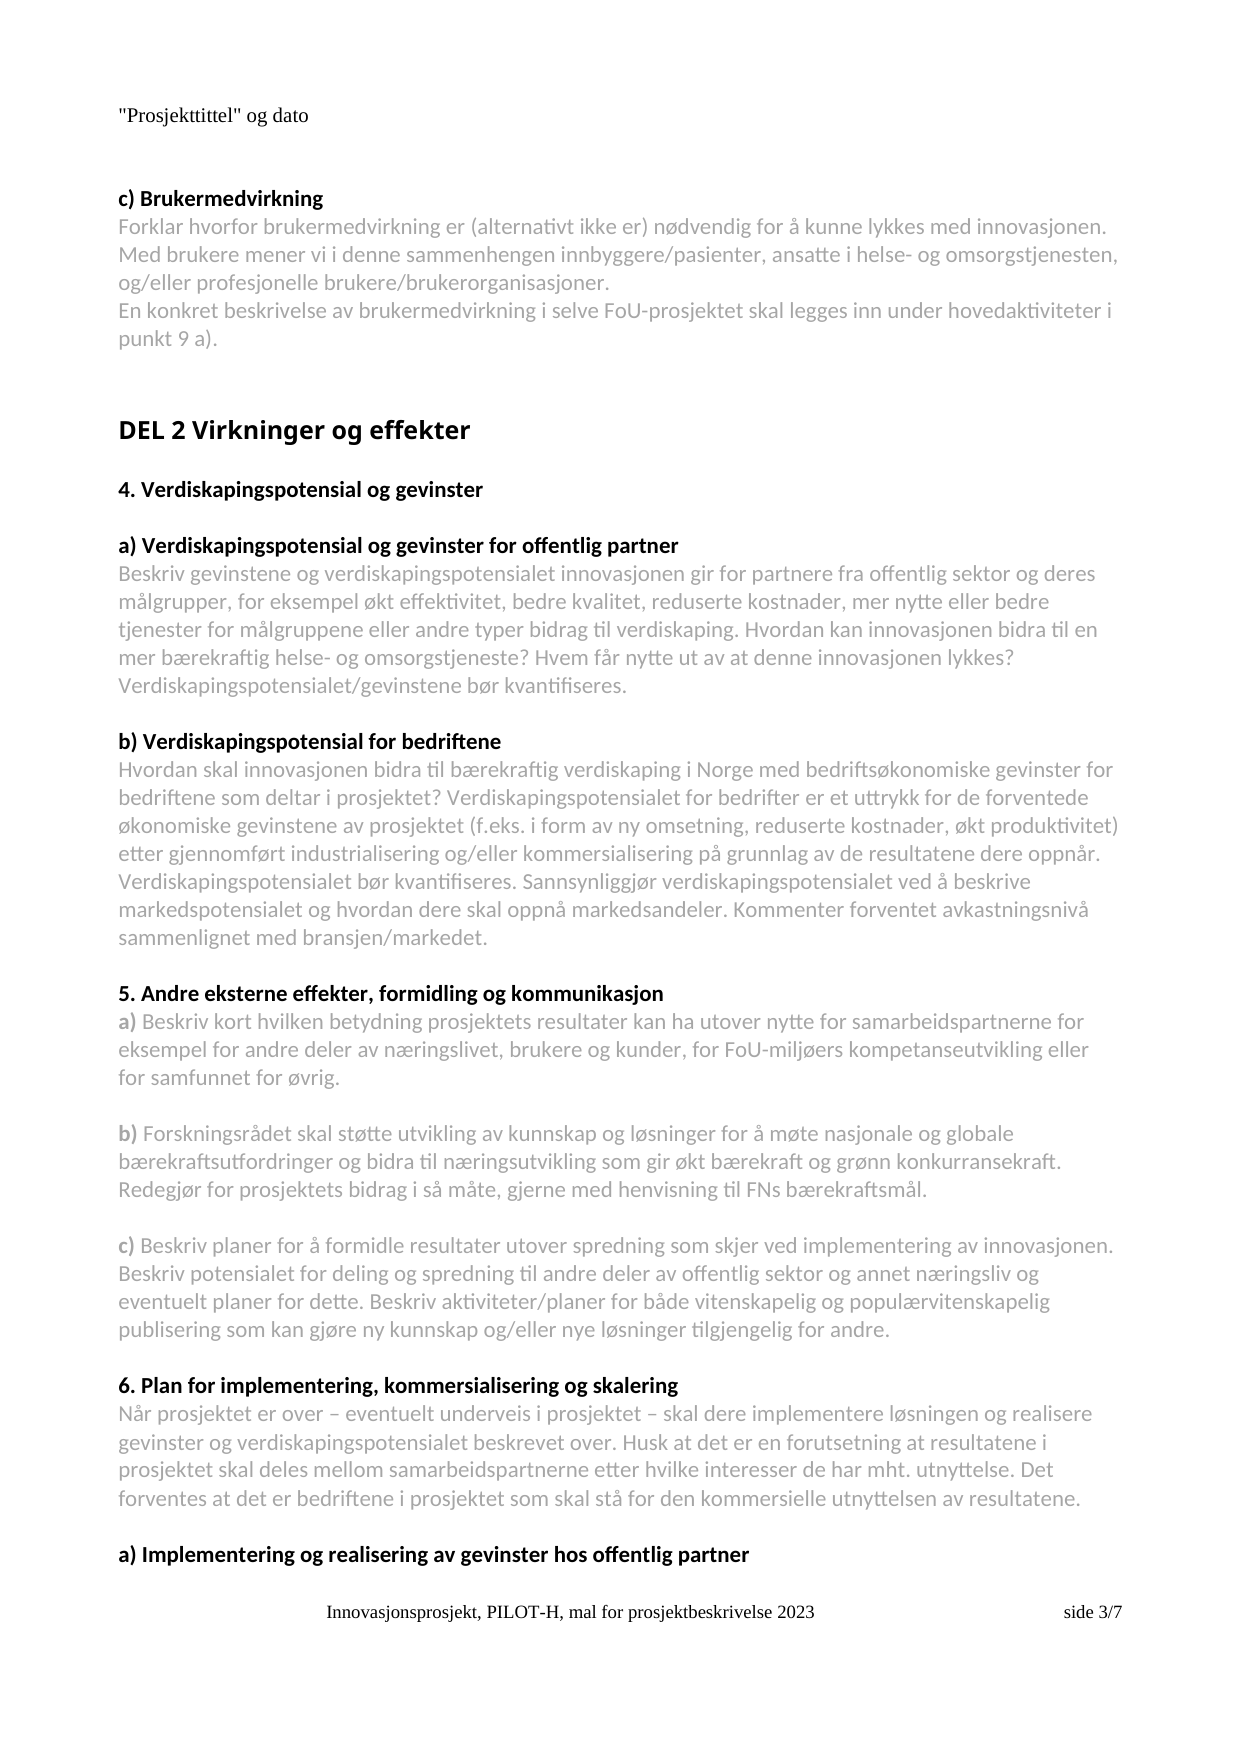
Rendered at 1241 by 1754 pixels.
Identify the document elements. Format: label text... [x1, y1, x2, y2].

text Forklar hvorfor brukermedvirkning er (alternativt ikke er) nødvendig for å kunne lykkes med innovasjonen. Med brukere mener vi i denne sammenhengen innbyggere/pasienter, ansatte i helse- og omsorgstjenesten, og/eller profesjonelle brukere/brukerorganisasjoner. [118, 212, 1122, 296]
text 5. Andre eksterne effekter, formidling og kommunikasjon [118, 979, 1122, 1007]
text b) Forskningsrådet skal støtte utvikling av kunnskap og løsninger for å møte nasjonale og globale bærekraftsutfordringer og bidra til næringsutvikling som gir økt bærekraft og grønn konkurransekraft. Redegjør for prosjektets bidrag i så måte, gjerne med henvisning til FNs bærekraftsmål. [118, 1119, 1122, 1203]
text 4. Verdiskapingspotensial og gevinster [118, 475, 1122, 503]
text Beskriv gevinstene og verdiskapingspotensialet innovasjonen gir for partnere fra offentlig sektor og deres målgrupper, for eksempel økt effektivitet, bedre kvalitet, reduserte kostnader, mer nytte eller bedre tjenester for målgruppene eller andre typer bidrag til verdiskaping. Hvordan kan innovasjonen bidra til en mer bærekraftig helse- og omsorgstjeneste? Hvem får nytte ut av at denne innovasjonen lykkes? Verdiskapingspotensialet/gevinstene bør kvantifiseres. [118, 559, 1122, 699]
text a) Beskriv kort hvilken betydning prosjektets resultater kan ha utover nytte for samarbeidspartnerne for eksempel for andre deler av næringslivet, brukere og kunder, for FoU-miljøers kompetanseutvikling eller for samfunnet for øvrig. [118, 1007, 1122, 1091]
subtitle DEL 2 Virkninger og effekter [118, 413, 1122, 447]
text En konkret beskrivelse av brukermedvirkning i selve FoU-prosjektet skal legges inn under hovedaktiviteter i punkt 9 a). [118, 296, 1122, 352]
text 6. Plan for implementering, kommersialisering og skalering [118, 1372, 1122, 1399]
text Når prosjektet er over – eventuelt underveis i prosjektet – skal dere implementere løsningen og realisere gevinster og verdiskapingspotensialet beskrevet over. Husk at det er en forutsetning at resultatene i prosjektet skal deles mellom samarbeidspartnerne etter hvilke interesser de har mht. utnyttelse. Det forventes at det er bedriftene i prosjektet som skal stå for den kommersielle utnyttelsen av resultatene. [118, 1399, 1122, 1512]
text c) Brukermedvirkning [118, 184, 1122, 212]
text a) Verdiskapingspotensial og gevinster for offentlig partner [118, 531, 1122, 559]
text c) Beskriv planer for å formidle resultater utover spredning som skjer ved implementering av innovasjonen. Beskriv potensialet for deling og spredning til andre deler av offentlig sektor og annet næringsliv og eventuelt planer for dette. Beskriv aktiviteter/planer for både vitenskapelig og populærvitenskapelig publisering som kan gjøre ny kunnskap og/eller nye løsninger tilgjengelig for andre. [118, 1231, 1122, 1343]
text a) Implementering og realisering av gevinster hos offentlig partner [118, 1540, 1122, 1568]
text b) Verdiskapingspotensial for bedriftene Hvordan skal innovasjonen bidra til bærekraftig verdiskaping i Norge med bedriftsøkonomiske gevinster for bedriftene som deltar i prosjektet? Verdiskapingspotensialet for bedrifter er et uttrykk for de forventede økonomiske gevinstene av prosjektet (f.eks. i form av ny omsetning, reduserte kostnader, økt produktivitet) etter gjennomført industrialisering og/eller kommersialisering på grunnlag av de resultatene dere oppnår. Verdiskapingspotensialet bør kvantifiseres. Sannsynliggjør verdiskapingspotensialet ved å beskrive markedspotensialet og hvordan dere skal oppnå markedsandeler. Kommenter forventet avkastningsnivå sammenlignet med bransjen/markedet. [118, 727, 1122, 951]
